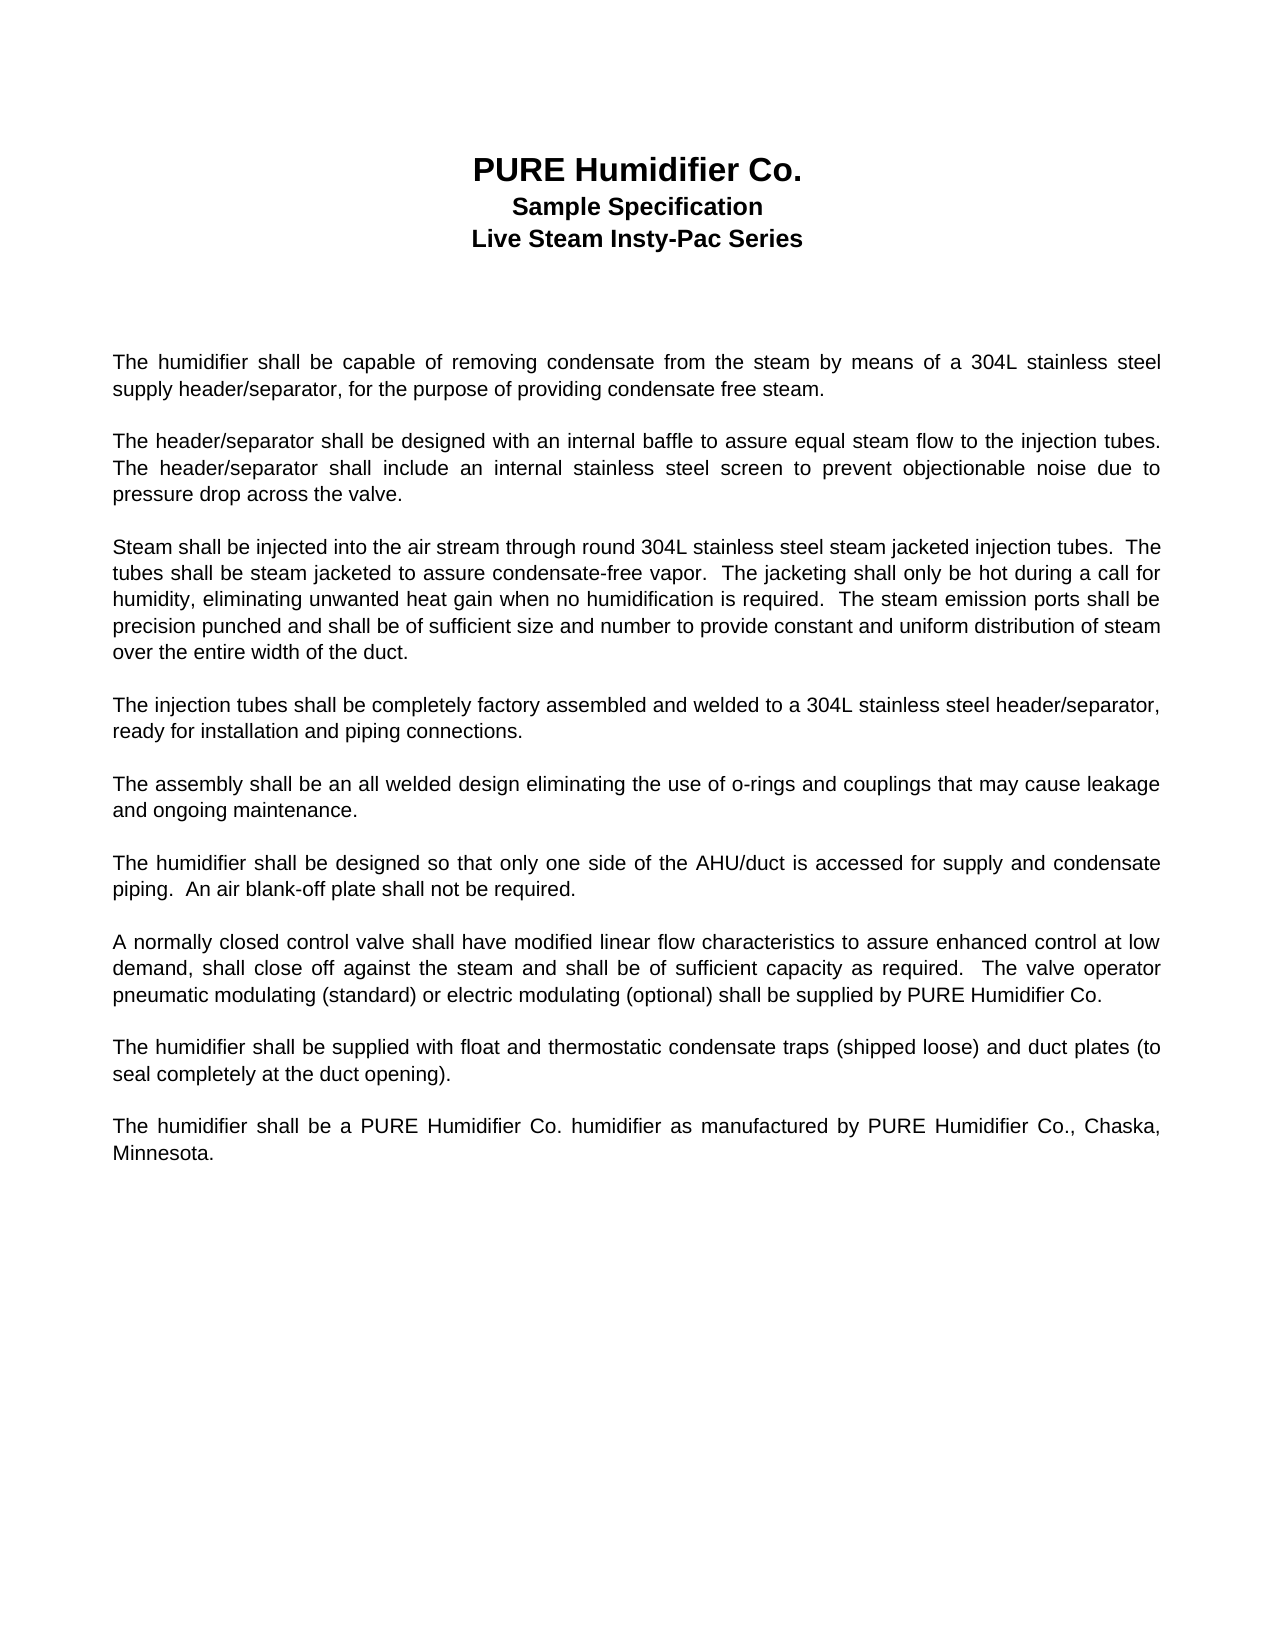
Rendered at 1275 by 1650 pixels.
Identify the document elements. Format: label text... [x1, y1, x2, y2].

text The humidifier shall be capable of removing condensate from the steam by means of a 304L stainless steel supply header/separator, for the purpose of providing condensate free steam. [112, 350, 1162, 400]
text PURE Humidifier Co. [187, 150, 1087, 188]
text Sample Specification [187, 192, 1087, 221]
text The header/separator shall be designed with an internal baffle to assure equal steam flow to the injection tubes. The header/separator shall include an internal stainless steel screen to prevent objectionable noise due to pressure drop across the valve. [112, 429, 1162, 506]
text Steam shall be injected into the air stream through round 304L stainless steel steam jacketed injection tubes. The tubes shall be steam jacketed to assure condensate-free vapor. The jacketing shall only be hot during a call for humidity, eliminating unwanted heat gain when no humidification is required. The steam emission ports shall be precision punched and shall be of sufficient size and number to provide constant and uniform distribution of steam over the entire width of the duct. [112, 534, 1162, 664]
text Live Steam Insty-Pac Series [187, 224, 1087, 252]
text A normally closed control valve shall have modified linear flow characteristics to assure enhanced control at low demand, shall close off against the steam and shall be of sufficient capacity as required. The valve operator pneumatic modulating (standard) or electric modulating (optional) shall be supplied by PURE Humidifier Co. [112, 930, 1162, 1006]
text The humidifier shall be a PURE Humidifier Co. humidifier as manufactured by PURE Humidifier Co., Chaska, Minnesota. [112, 1114, 1162, 1164]
text The injection tubes shall be completely factory assembled and welded to a 304L stainless steel header/separator, ready for installation and piping connections. [112, 693, 1162, 743]
text The humidifier shall be designed so that only one side of the AHU/duct is accessed for supply and condensate piping. An air blank-off plate shall not be required. [112, 851, 1162, 901]
text The assembly shall be an all welded design eliminating the use of o-rings and couplings that may cause leakage and ongoing maintenance. [112, 772, 1162, 822]
text The humidifier shall be supplied with float and thermostatic condensate traps (shipped loose) and duct plates (to seal completely at the duct opening). [112, 1035, 1162, 1086]
